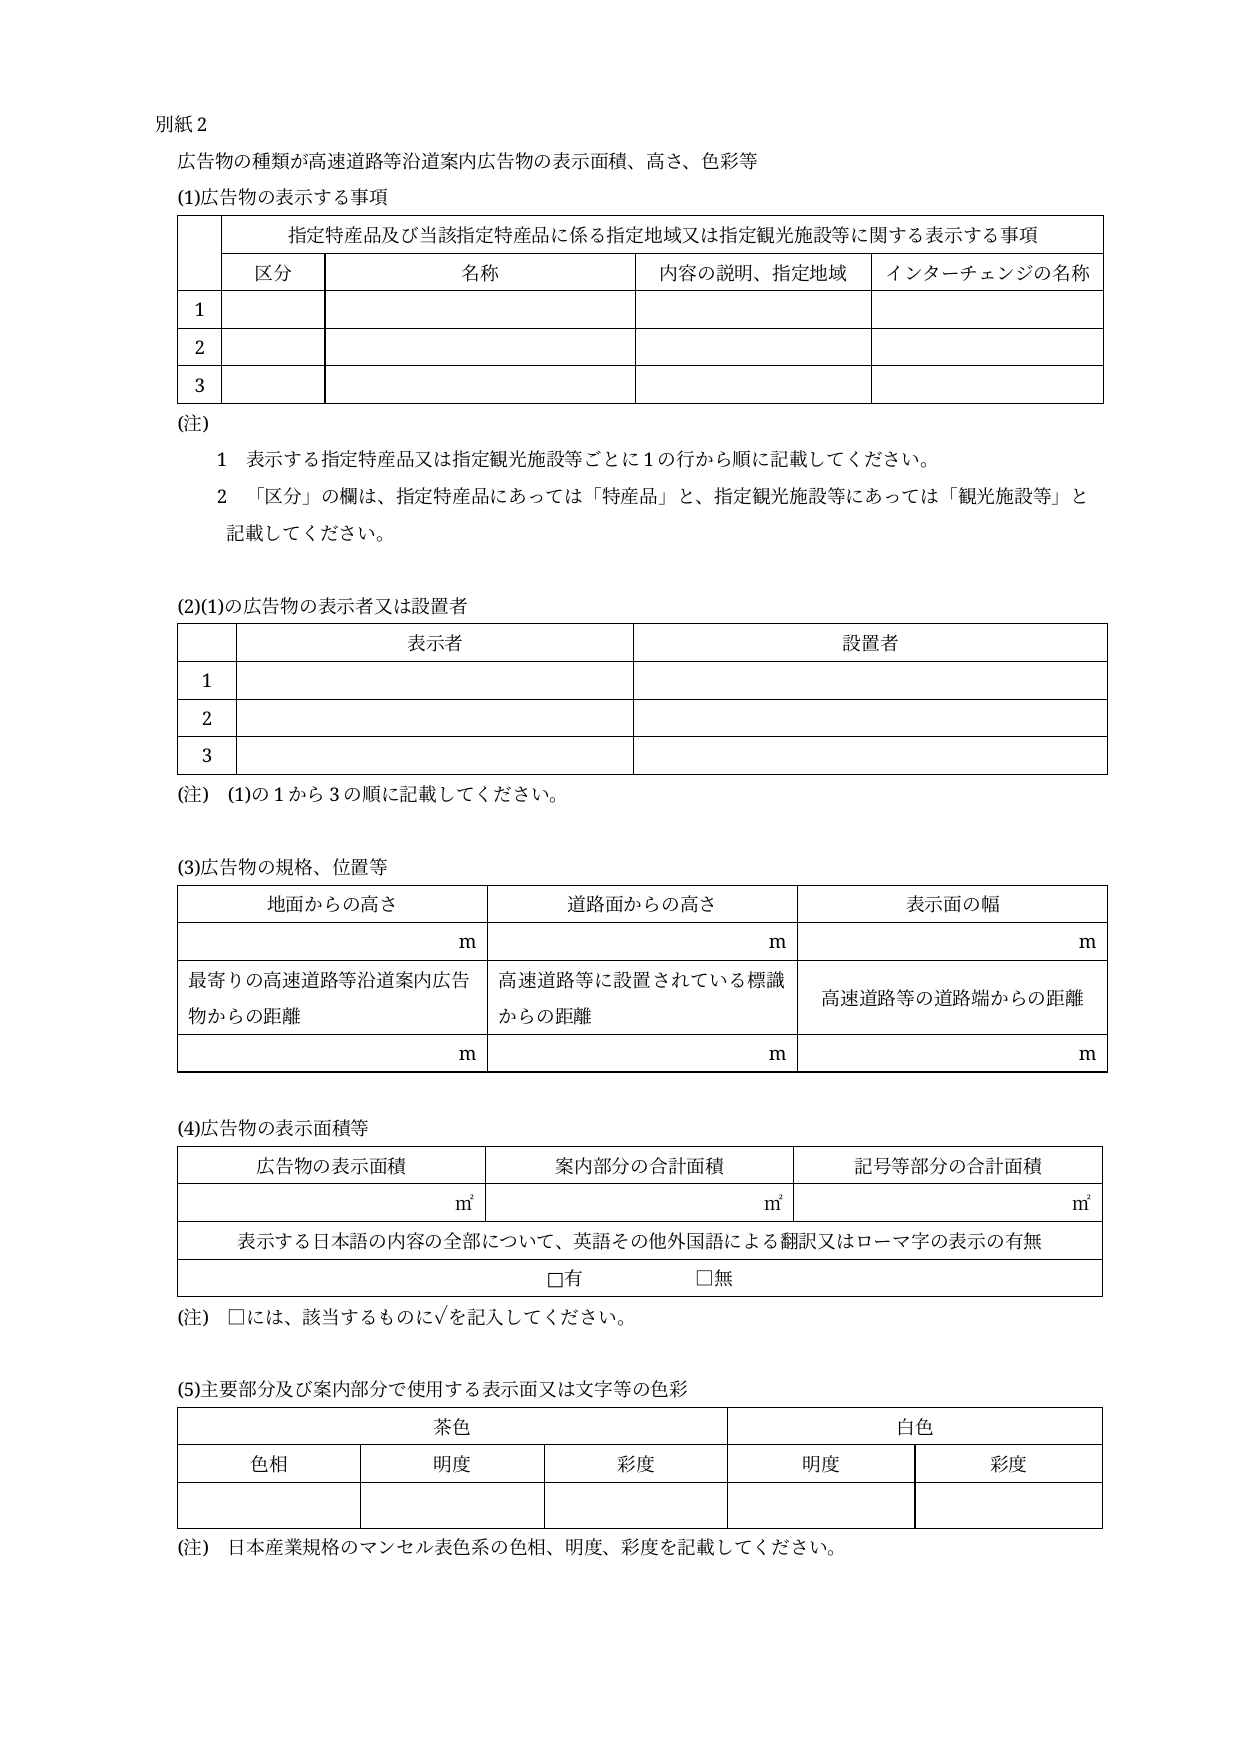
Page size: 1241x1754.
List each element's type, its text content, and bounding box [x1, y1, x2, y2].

table_cell [872, 366, 1103, 403]
table_cell 内容の説明、指定地域 [636, 254, 871, 290]
table_cell [361, 1483, 544, 1527]
text (5)主要部分及び案内部分で使用する表示面又は文字等の色彩 [177, 1370, 1092, 1407]
table_cell m [488, 1035, 797, 1071]
table_cell [237, 700, 633, 736]
table_cell 最寄りの高速道路等沿道案内広告物からの距離 [178, 961, 487, 1034]
text 広告物の種類が高速道路等沿道案内広告物の表示面積、高さ、色彩等 [177, 142, 1092, 178]
table_cell 3 [178, 737, 236, 774]
table_cell m [798, 923, 1107, 960]
table_header 設置者 [634, 624, 1107, 661]
table_cell 表示する日本語の内容の全部について、英語その他外国語による翻訳又はローマ字の表示の有無 [178, 1222, 1102, 1258]
table_cell [237, 737, 633, 774]
table_cell [222, 291, 324, 328]
table_cell 3 [178, 366, 221, 403]
table_cell [636, 366, 871, 403]
table_header 案内部分の合計面積 [486, 1147, 793, 1183]
table_header 指定特産品及び当該指定特産品に係る指定地域又は指定観光施設等に関する表示する事項 [222, 216, 1103, 252]
table_header 記号等部分の合計面積 [794, 1147, 1102, 1183]
table_cell 明度 [728, 1445, 914, 1482]
table_header [178, 216, 221, 290]
table_cell 明度 [361, 1445, 544, 1482]
table_cell [636, 329, 871, 365]
table_cell [634, 737, 1107, 774]
table_cell 区分 [222, 254, 324, 290]
table_cell インターチェンジの名称 [872, 254, 1103, 290]
table_cell [634, 662, 1107, 698]
table_cell m [798, 1035, 1107, 1071]
table_header 表示面の幅 [798, 886, 1107, 922]
table_cell ㎡ [794, 1184, 1102, 1221]
table_cell ㎡ [486, 1184, 793, 1221]
text (2)(1)の広告物の表示者又は設置者 [177, 587, 1092, 623]
table_cell m [178, 1035, 487, 1071]
table_cell [222, 329, 324, 365]
table_cell 名称 [326, 254, 635, 290]
text (3)広告物の規格、位置等 [177, 848, 1092, 884]
table_cell [728, 1483, 914, 1527]
table_cell □有 □無 [178, 1260, 1102, 1296]
table_cell [326, 329, 635, 365]
text (注) 日本産業規格のマンセル表色系の色相、明度、彩度を記載してください。 [177, 1529, 1092, 1565]
table_header [178, 624, 236, 661]
table_cell 1 [178, 291, 221, 328]
table_header 茶色 [178, 1408, 727, 1444]
table_cell [237, 662, 633, 698]
text (注) [177, 404, 1092, 441]
text 2 「区分」の欄は、指定特産品にあっては「特産品」と、指定観光施設等にあっては「観光施設等」と記載してください。 [217, 477, 1092, 550]
table_cell 彩度 [916, 1445, 1102, 1482]
table_header 道路面からの高さ [488, 886, 797, 922]
table_cell 高速道路等の道路端からの距離 [798, 961, 1107, 1034]
table_header 地面からの高さ [178, 886, 487, 922]
table_cell [545, 1483, 727, 1527]
text 1 表示する指定特産品又は指定観光施設等ごとに1の行から順に記載してください。 [217, 441, 1092, 477]
text (注) (1)の1から3の順に記載してください。 [177, 775, 1092, 811]
table_cell [634, 700, 1107, 736]
table_cell 彩度 [545, 1445, 727, 1482]
table_cell 2 [178, 700, 236, 736]
table_cell [636, 291, 871, 328]
table_cell [916, 1483, 1102, 1527]
table_cell m [488, 923, 797, 960]
table_cell 1 [178, 662, 236, 698]
text (4)広告物の表示面積等 [177, 1109, 1092, 1146]
table_cell [872, 291, 1103, 328]
table_header 広告物の表示面積 [178, 1147, 485, 1183]
text (1)広告物の表示する事項 [177, 178, 1092, 215]
table_cell [222, 366, 324, 403]
table_cell 2 [178, 329, 221, 365]
table_header 表示者 [237, 624, 633, 661]
table_cell m [178, 923, 487, 960]
table_cell [872, 329, 1103, 365]
table_cell ㎡ [178, 1184, 485, 1221]
table_cell [178, 1483, 360, 1527]
table_cell 高速道路等に設置されている標識からの距離 [488, 961, 797, 1034]
text (注) □には、該当するものに✓を記入してください。 [177, 1297, 1092, 1334]
table_header 白色 [728, 1408, 1102, 1444]
table_cell [326, 291, 635, 328]
text 別紙2 [155, 105, 1092, 142]
table_cell 色相 [178, 1445, 360, 1482]
table_cell [326, 366, 635, 403]
